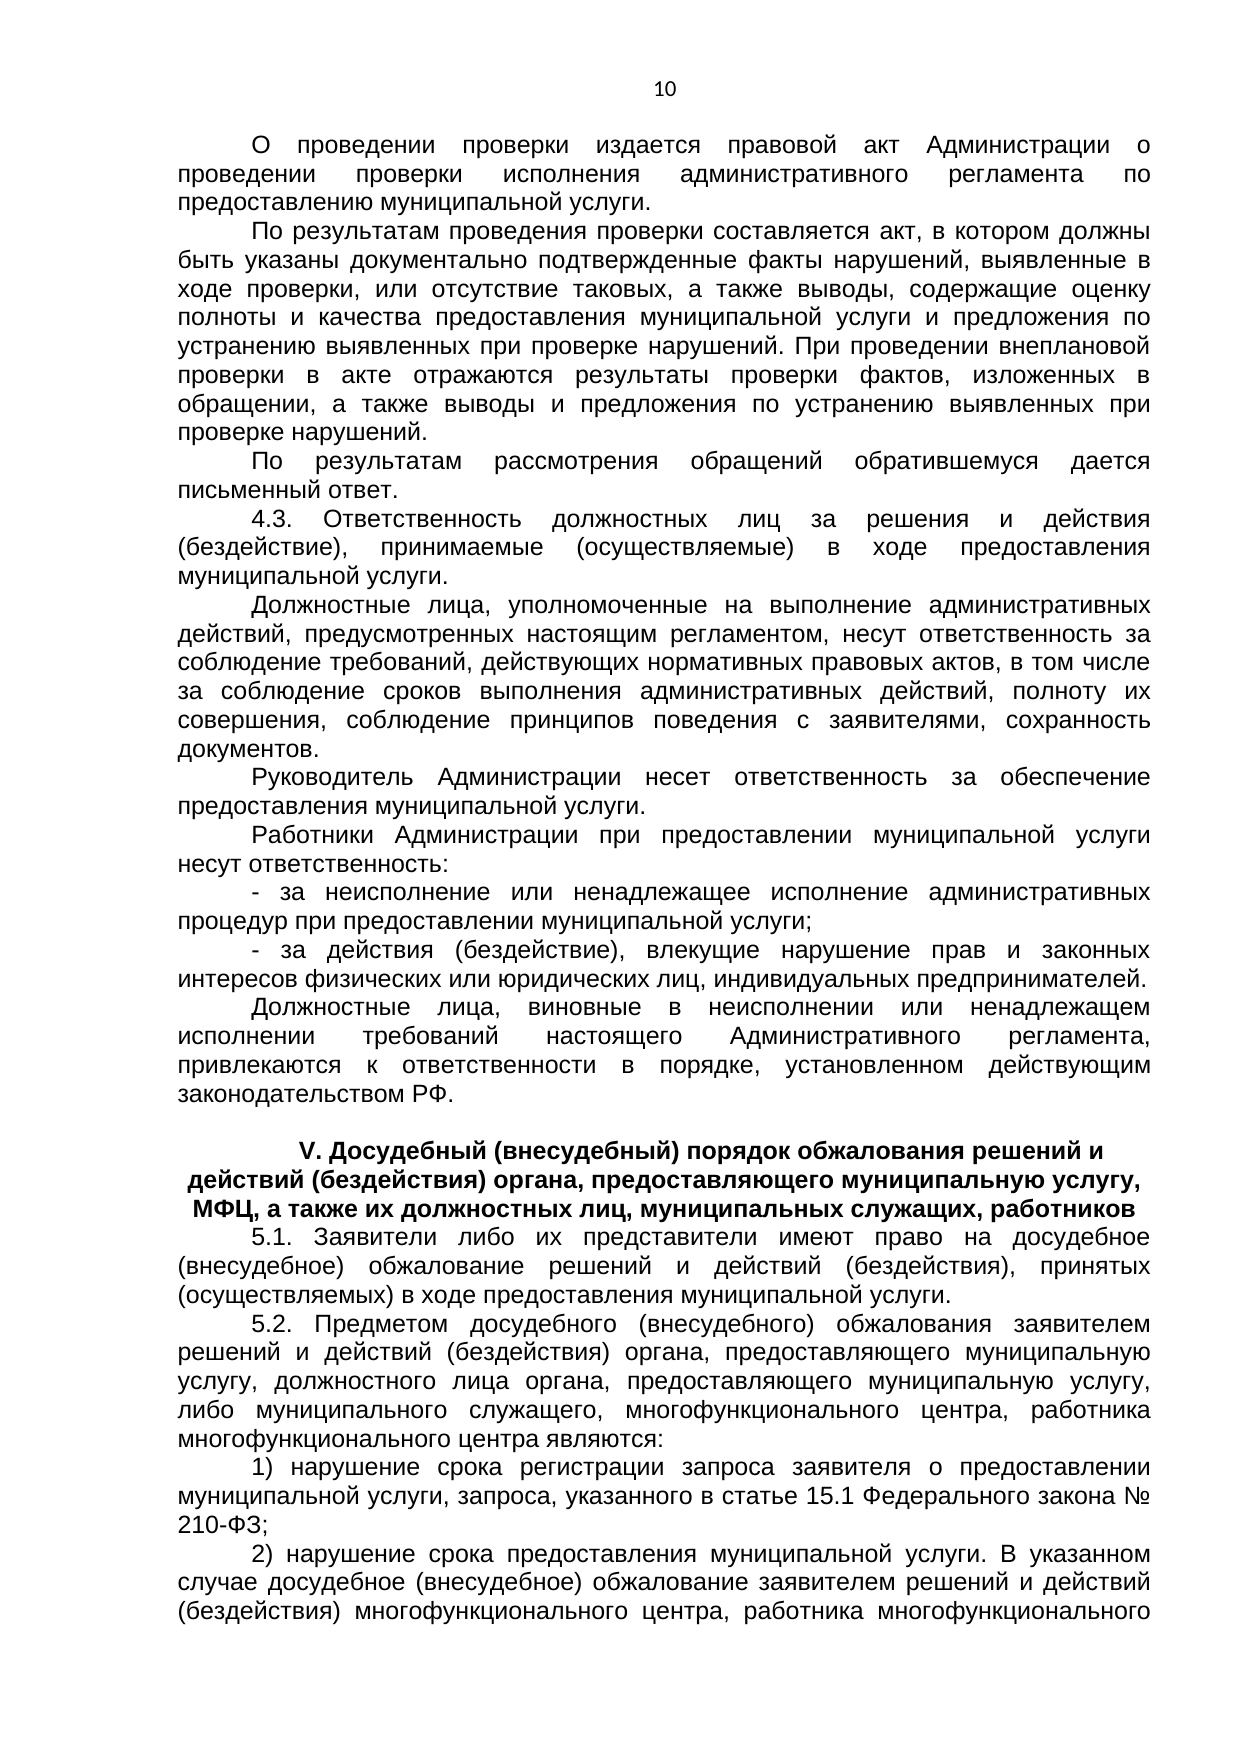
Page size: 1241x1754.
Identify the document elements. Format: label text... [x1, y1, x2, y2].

text - за неисполнение или ненадлежащее исполнение административных процедур при предоставлении муниципальной услуги; [177, 877, 1152, 935]
text 4.3. Ответственность должностных лиц за решения и действия (бездействие), принимаемые (осуществляемые) в ходе предоставления муниципальной услуги. [177, 503, 1152, 590]
text Работники Администрации при предоставлении муниципальной услуги несут ответственность: [177, 820, 1152, 877]
text Должностные лица, виновные в неисполнении или ненадлежащем исполнении требований настоящего Административного регламента, привлекаются к ответственности в порядке, установленном действующим законодательством РФ. [177, 992, 1152, 1107]
text О проведении проверки издается правовой акт Администрации о проведении проверки исполнения административного регламента по предоставлению муниципальной услуги. [177, 130, 1152, 216]
text Руководитель Администрации несет ответственность за обеспечение предоставления муниципальной услуги. [177, 762, 1152, 820]
text Должностные лица, уполномоченные на выполнение административных действий, предусмотренных настоящим регламентом, несут ответственность за соблюдение требований, действующих нормативных правовых актов, в том числе за соблюдение сроков выполнения административных действий, полноту их совершения, соблюдение принципов поведения с заявителями, сохранность документов. [177, 590, 1152, 762]
text По результатам рассмотрения обращений обратившемуся дается письменный ответ. [177, 446, 1152, 503]
text 5.1. Заявители либо их представители имеют право на досудебное (внесудебное) обжалование решений и действий (бездействия), принятых (осуществляемых) в ходе предоставления муниципальной услуги. [177, 1222, 1152, 1308]
text По результатам проведения проверки составляется акт, в котором должны быть указаны документально подтвержденные факты нарушений, выявленные в ходе проверки, или отсутствие таковых, а также выводы, содержащие оценку полноты и качества предоставления муниципальной услуги и предложения по устранению выявленных при проверке нарушений. При проведении внеплановой проверки в акте отражаются результаты проверки фактов, изложенных в обращении, а также выводы и предложения по устранению выявленных при проверке нарушений. [177, 216, 1152, 446]
text 5.2. Предметом досудебного (внесудебного) обжалования заявителем решений и действий (бездействия) органа, предоставляющего муниципальную услугу, должностного лица органа, предоставляющего муниципальную услугу, либо муниципального служащего, многофункционального центра, работника многофункционального центра являются: [177, 1308, 1152, 1452]
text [177, 1538, 1152, 1625]
text - за действия (бездействие), влекущие нарушение прав и законных интересов физических или юридических лиц, индивидуальных предпринимателей. [177, 935, 1152, 992]
text V. Досудебный (внесудебный) порядок обжалования решений и действий (бездействия) органа, предоставляющего муниципальную услугу, МФЦ, а также их должностных лиц, муниципальных служащих, работников [177, 1136, 1152, 1222]
text 1) нарушение срока регистрации запроса заявителя о предоставлении муниципальной услуги, запроса, указанного в статье 15.1 Федерального закона № 210-ФЗ; [177, 1452, 1152, 1538]
